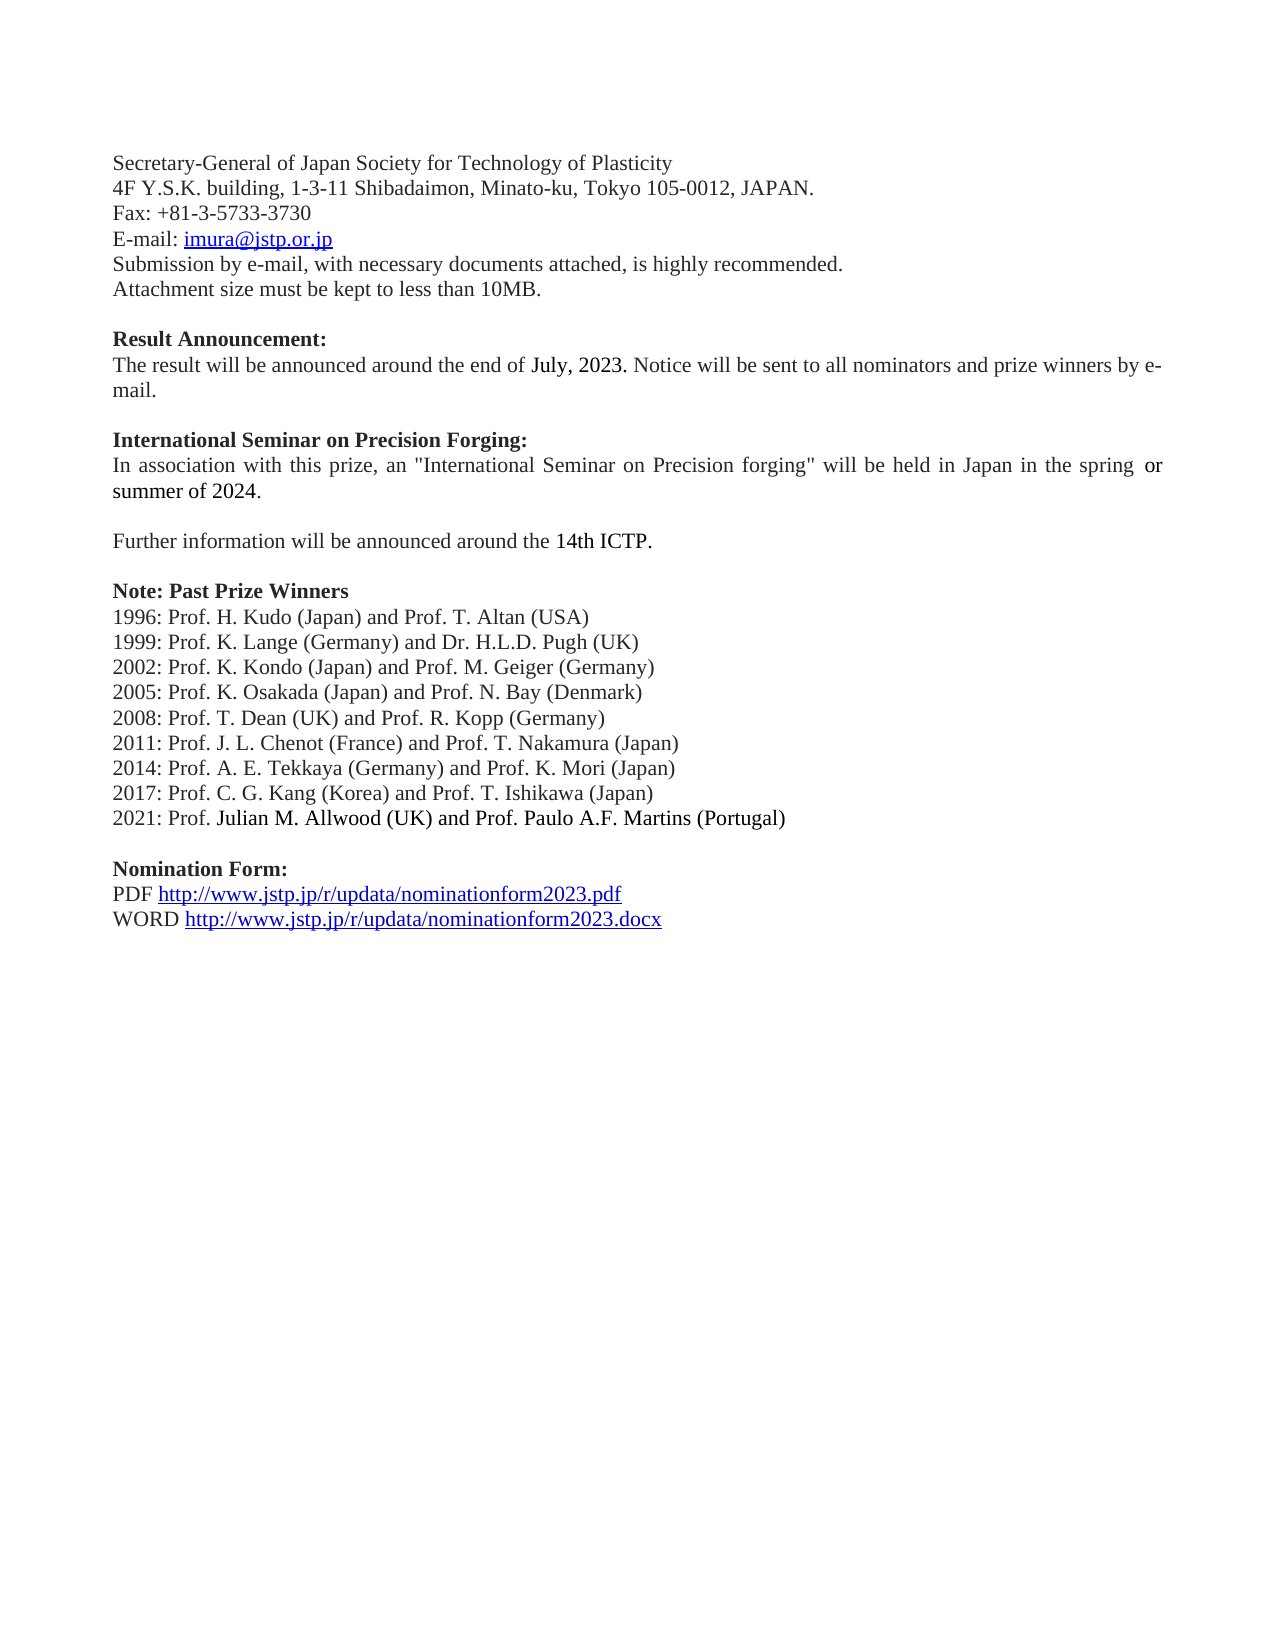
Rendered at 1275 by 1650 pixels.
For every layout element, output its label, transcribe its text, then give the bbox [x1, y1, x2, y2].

text In association with this prize, an "International Seminar on Precision forging" will be held in Japan in the spring or summer of 2024. [112, 452, 1162, 503]
text Result Announcement: [112, 326, 1162, 352]
text Nomination Form: [112, 856, 1162, 881]
text 1999: Prof. K. Lange (Germany) and Dr. H.L.D. Pugh (UK) [112, 629, 1162, 654]
text The result will be announced around the end of July, 2023. Notice will be sent to all nominators and prize winners by e-mail. [112, 352, 1162, 402]
text Further information will be announced around the 14th ICTP. [112, 528, 1162, 553]
text PDF http://www.jstp.jp/r/updata/nominationform2023.pdf [112, 881, 1162, 906]
text 2017: Prof. C. G. Kang (Korea) and Prof. T. Ishikawa (Japan) [112, 780, 1162, 805]
text WORD http://www.jstp.jp/r/updata/nominationform2023.docx [112, 906, 1162, 931]
text Fax: +81-3-5733-3730 [112, 200, 1162, 226]
text Attachment size must be kept to less than 10MB. [112, 276, 1162, 301]
text 4F Y.S.K. building, 1-3-11 Shibadaimon, Minato-ku, Tokyo 105-0012, JAPAN. [112, 175, 1162, 200]
text 2008: Prof. T. Dean (UK) and Prof. R. Kopp (Germany) [112, 704, 1162, 730]
text 2021: Prof. Julian M. Allwood (UK) and Prof. Paulo A.F. Martins (Portugal) [112, 805, 1162, 831]
text International Seminar on Precision Forging: [112, 427, 1162, 452]
text Secretary-General of Japan Society for Technology of Plasticity [112, 150, 1162, 175]
text 2002: Prof. K. Kondo (Japan) and Prof. M. Geiger (Germany) [112, 654, 1162, 679]
text 2011: Prof. J. L. Chenot (France) and Prof. T. Nakamura (Japan) [112, 730, 1162, 755]
text 1996: Prof. H. Kudo (Japan) and Prof. T. Altan (USA) [112, 604, 1162, 629]
text Note: Past Prize Winners [112, 578, 1162, 604]
text E-mail: imura@jstp.or.jp [112, 226, 1162, 251]
text 2005: Prof. K. Osakada (Japan) and Prof. N. Bay (Denmark) [112, 679, 1162, 704]
text Submission by e-mail, with necessary documents attached, is highly recommended. [112, 251, 1162, 276]
text 2014: Prof. A. E. Tekkaya (Germany) and Prof. K. Mori (Japan) [112, 755, 1162, 780]
